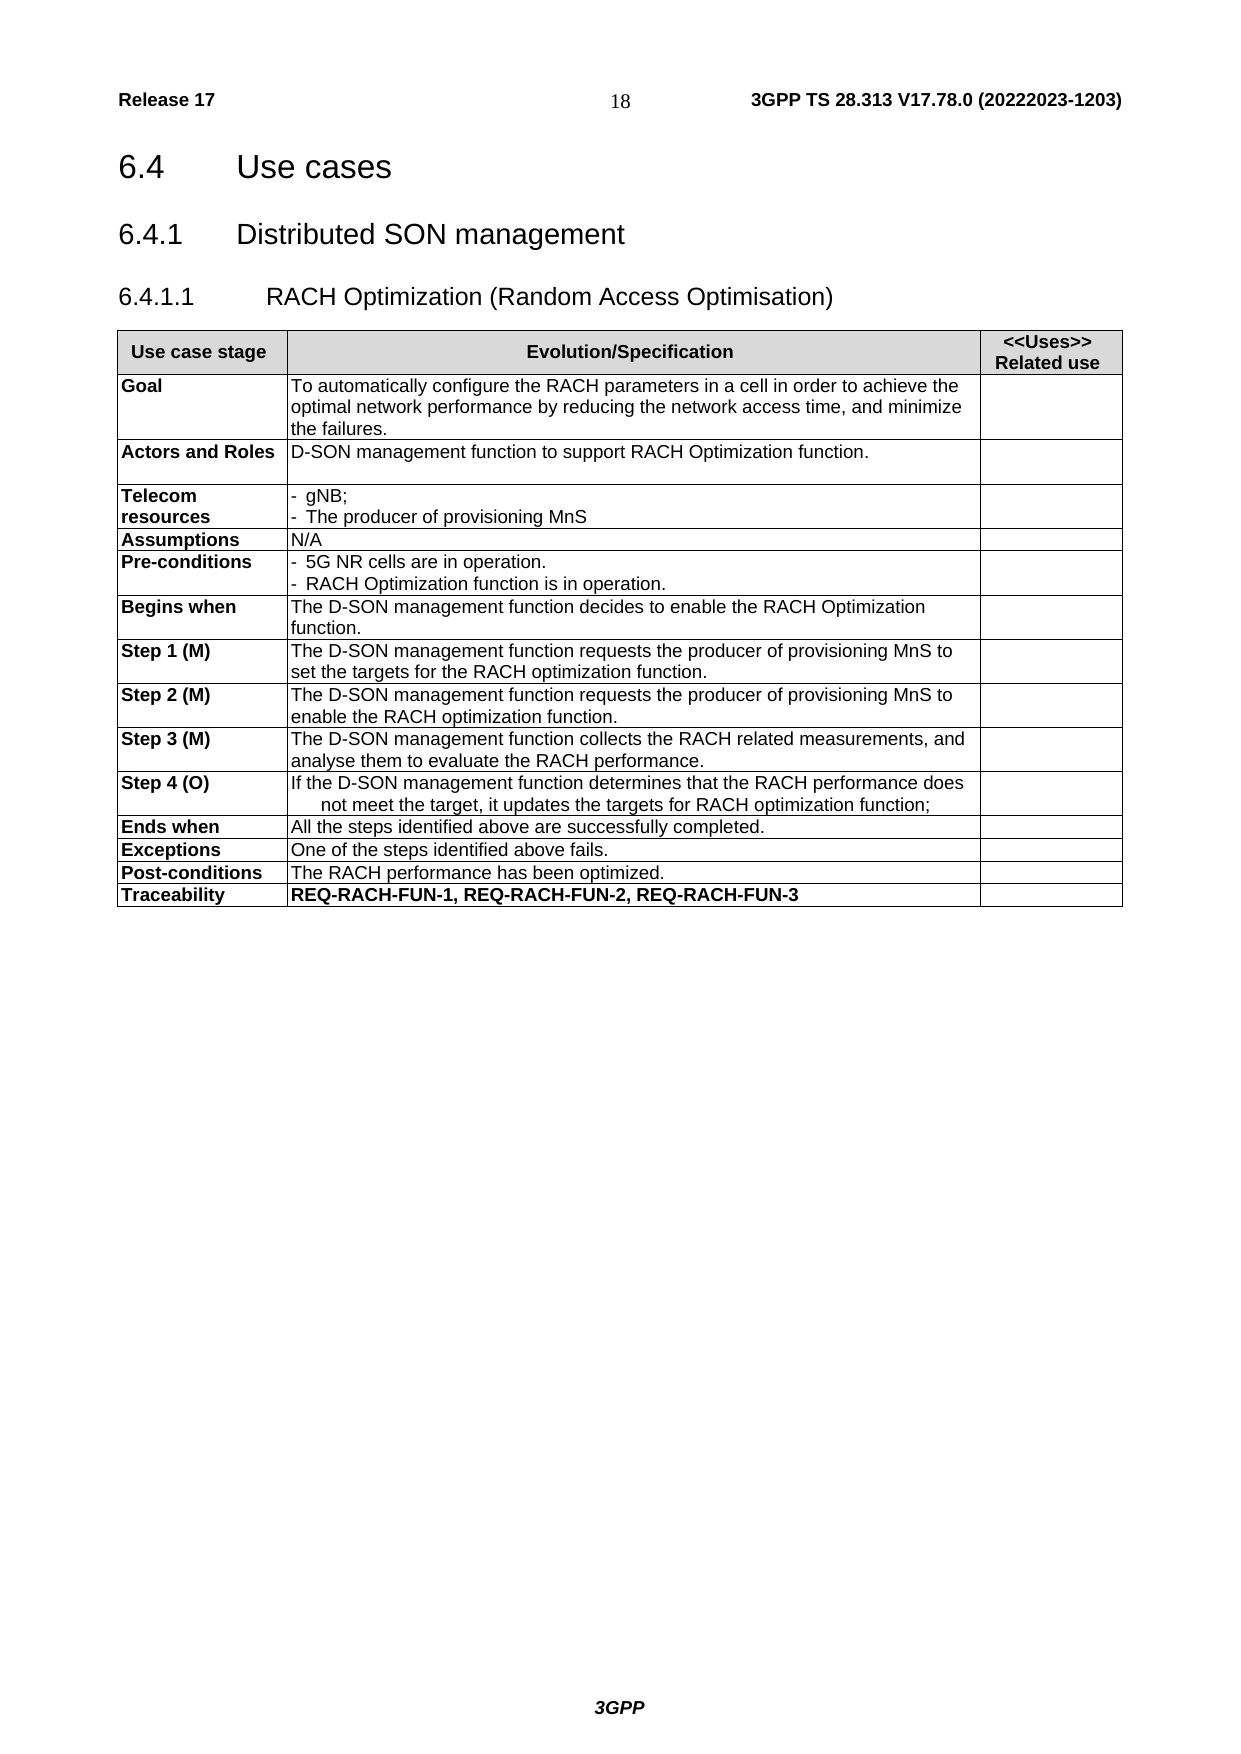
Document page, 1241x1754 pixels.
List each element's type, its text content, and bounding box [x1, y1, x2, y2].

table_header Evolution/Specification [288, 331, 980, 374]
table_cell gNB; The producer of provisioning MnS [288, 485, 980, 528]
table_header <<Uses>> Related use [981, 331, 1122, 374]
table_cell [981, 529, 1122, 550]
table_cell [981, 862, 1122, 883]
table_cell Step 4 (O) [118, 772, 287, 815]
table_cell [981, 684, 1122, 727]
table_cell Assumptions [118, 529, 287, 550]
table_cell One of the steps identified above fails. [288, 839, 980, 861]
subtitle 6.4 Use cases [118, 147, 1122, 186]
table_cell [981, 884, 1122, 906]
table_cell [981, 375, 1122, 439]
table_cell D-SON management function to support RACH Optimization function. [288, 440, 980, 483]
table_cell The D-SON management function decides to enable the RACH Optimization function. [288, 596, 980, 639]
table_cell Ends when [118, 816, 287, 838]
table_cell Pre-conditions [118, 551, 287, 594]
table_cell Begins when [118, 596, 287, 639]
subtitle 6.4.1 Distributed SON management [118, 217, 1122, 251]
table_cell Telecom resources [118, 485, 287, 528]
table_cell Actors and Roles [118, 440, 287, 483]
table_cell N/A [288, 529, 980, 550]
table_cell [981, 728, 1122, 771]
table_cell Post-conditions [118, 862, 287, 883]
table_cell [981, 551, 1122, 594]
table_cell Exceptions [118, 839, 287, 861]
table_cell Traceability [118, 884, 287, 906]
table_cell Step 1 (M) [118, 640, 287, 683]
table_cell [981, 772, 1122, 815]
table_cell Step 2 (M) [118, 684, 287, 727]
table_cell [981, 440, 1122, 483]
table_cell All the steps identified above are successfully completed. [288, 816, 980, 838]
table_cell [981, 596, 1122, 639]
table_header Use case stage [118, 331, 287, 374]
table_cell Goal [118, 375, 287, 439]
table_cell To automatically configure the RACH parameters in a cell in order to achieve the optimal network performance by reducing the network access time, and minimize the failures. [288, 375, 980, 439]
table_cell [981, 640, 1122, 683]
table_cell [981, 816, 1122, 838]
table_cell The D-SON management function collects the RACH related measurements, and analyse them to evaluate the RACH performance. [288, 728, 980, 771]
subtitle 6.4.1.1 RACH Optimization (Random Access Optimisation) [118, 282, 1122, 311]
table_cell Step 3 (M) [118, 728, 287, 771]
table_cell [981, 485, 1122, 528]
table_cell The D-SON management function requests the producer of provisioning MnS to set the targets for the RACH optimization function. [288, 640, 980, 683]
table_cell If the D-SON management function determines that the RACH performance does not meet the target, it updates the targets for RACH optimization function; [288, 772, 980, 815]
table_cell [981, 839, 1122, 861]
table_cell The D-SON management function requests the producer of provisioning MnS to enable the RACH optimization function. [288, 684, 980, 727]
table_cell REQ-RACH-FUN-1, REQ-RACH-FUN-2, REQ-RACH-FUN-3 [288, 884, 980, 906]
table_cell 5G NR cells are in operation. RACH Optimization function is in operation. [288, 551, 980, 594]
table_cell The RACH performance has been optimized. [288, 862, 980, 883]
